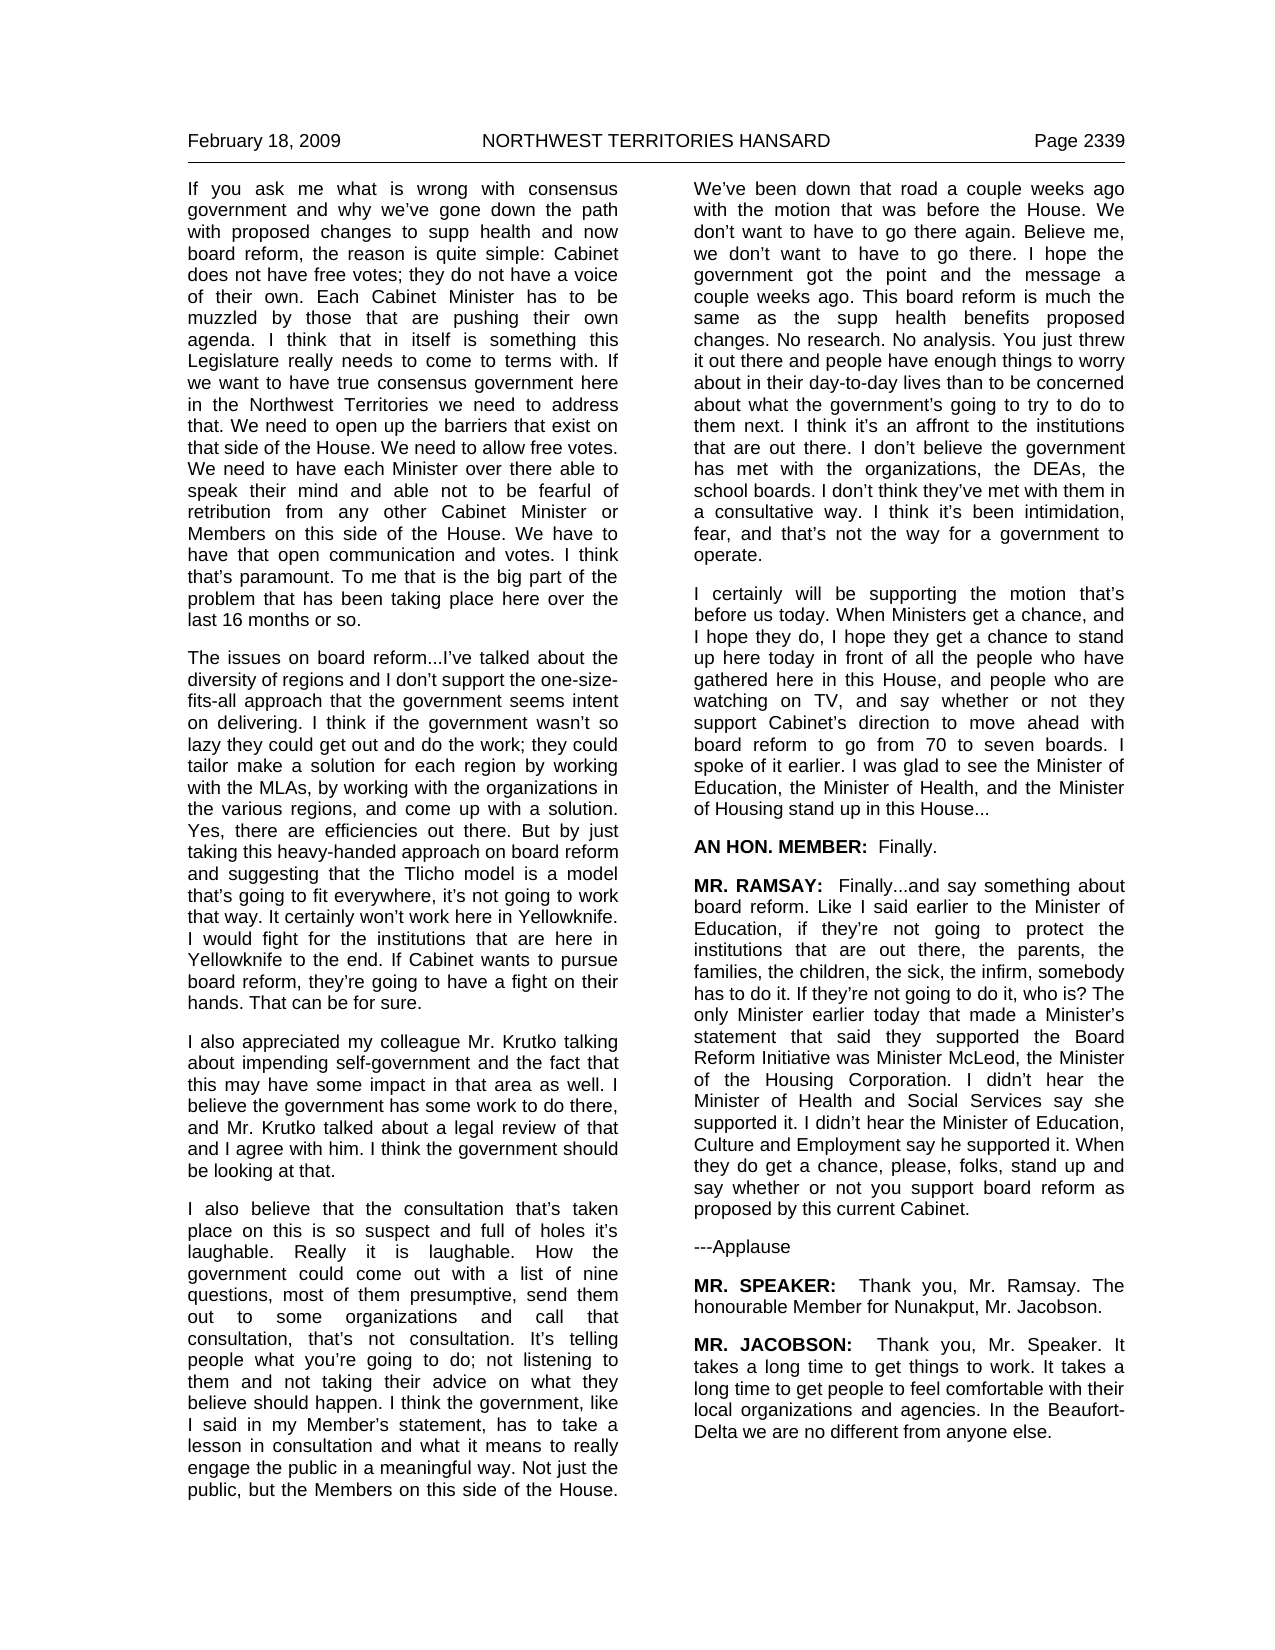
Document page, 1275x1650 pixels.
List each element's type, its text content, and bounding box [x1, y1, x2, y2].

text The issues on board reform...I’ve talked about the diversity of regions and I don’t support the one-size-fits-all approach that the government seems intent on delivering. I think if the government wasn’t so lazy they could get out and do the work; they could tailor make a solution for each region by working with the MLAs, by working with the organizations in the various regions, and come up with a solution. Yes, there are efficiencies out there. But by just taking this heavy-handed approach on board reform and suggesting that the Tlicho model is a model that’s going to fit everywhere, it’s not going to work that way. It certainly won’t work here in Yellowknife. I would fight for the institutions that are here in Yellowknife to the end. If Cabinet wants to pursue board reform, they’re going to have a fight on their hands. That can be for sure. [187, 647, 619, 1014]
text MR. JACOBSON: Thank you, Mr. Speaker. It takes a long time to get things to work. It takes a long time to get people to feel comfortable with their local organizations and agencies. In the Beaufort-Delta we are no different from anyone else. [694, 1334, 1125, 1442]
text I also believe that the consultation that’s taken place on this is so suspect and full of holes it’s laughable. Really it is laughable. How the government could come out with a list of nine questions, most of them presumptive, send them out to some organizations and call that consultation, that’s not consultation. It’s telling people what you’re going to do; not listening to them and not taking their advice on what they believe should happen. I think the government, like I said in my Member’s statement, has to take a lesson in consultation and what it means to really engage the public in a meaningful way. Not just the public, but the Members on this side of the House. We’ve been down that road a couple weeks ago with the motion that was before the House. We don’t want to have to go there again. Believe me, we don’t want to have to go there. I hope the government got the point and the message a couple weeks ago. This board reform is much the same as the supp health benefits proposed changes. No research. No analysis. You just threw it out there and people have enough things to worry about in their day-to-day lives than to be concerned about what the government’s going to try to do to them next. I think it’s an affront to the institutions that are out there. I don’t believe the government has met with the organizations, the DEAs, the school boards. I don’t think they’ve met with them in a consultative way. I think it’s been intimidation, fear, and that’s not the way for a government to operate. [187, 1198, 619, 1500]
text ---Applause [694, 1236, 1125, 1258]
text I certainly will be supporting the motion that’s before us today. When Ministers get a chance, and I hope they do, I hope they get a chance to stand up here today in front of all the people who have gathered here in this House, and people who are watching on TV, and say whether or not they support Cabinet’s direction to move ahead with board reform to go from 70 to seven boards. I spoke of it earlier. I was glad to see the Minister of Education, the Minister of Health, and the Minister of Housing stand up in this House... [694, 582, 1125, 820]
text If you ask me what is wrong with consensus government and why we’ve gone down the path with proposed changes to supp health and now board reform, the reason is quite simple: Cabinet does not have free votes; they do not have a voice of their own. Each Cabinet Minister has to be muzzled by those that are pushing their own agenda. I think that in itself is something this Legislature really needs to come to terms with. If we want to have true consensus government here in the Northwest Territories we need to address that. We need to open up the barriers that exist on that side of the House. We need to allow free votes. We need to have each Minister over there able to speak their mind and able not to be fearful of retribution from any other Cabinet Minister or Members on this side of the House. We have to have that open communication and votes. I think that’s paramount. To me that is the big part of the problem that has been taking place here over the last 16 months or so. [187, 178, 619, 631]
text I also appreciated my colleague Mr. Krutko talking about impending self-government and the fact that this may have some impact in that area as well. I believe the government has some work to do there, and Mr. Krutko talked about a legal review of that and I agree with him. I think the government should be looking at that. [187, 1030, 619, 1181]
text I also believe that the consultation that’s taken place on this is so suspect and full of holes it’s laughable. Really it is laughable. How the government could come out with a list of nine questions, most of them presumptive, send them out to some organizations and call that consultation, that’s not consultation. It’s telling people what you’re going to do; not listening to them and not taking their advice on what they believe should happen. I think the government, like I said in my Member’s statement, has to take a lesson in consultation and what it means to really engage the public in a meaningful way. Not just the public, but the Members on this side of the House. We’ve been down that road a couple weeks ago with the motion that was before the House. We don’t want to have to go there again. Believe me, we don’t want to have to go there. I hope the government got the point and the message a couple weeks ago. This board reform is much the same as the supp health benefits proposed changes. No research. No analysis. You just threw it out there and people have enough things to worry about in their day-to-day lives than to be concerned about what the government’s going to try to do to them next. I think it’s an affront to the institutions that are out there. I don’t believe the government has met with the organizations, the DEAs, the school boards. I don’t think they’ve met with them in a consultative way. I think it’s been intimidation, fear, and that’s not the way for a government to operate. [694, 178, 1125, 566]
text MR. RAMSAY: Finally...and say something about board reform. Like I said earlier to the Minister of Education, if they’re not going to protect the institutions that are out there, the parents, the families, the children, the sick, the infirm, somebody has to do it. If they’re not going to do it, who is? The only Minister earlier today that made a Minister’s statement that said they supported the Board Reform Initiative was Minister McLeod, the Minister of the Housing Corporation. I didn’t hear the Minister of Health and Social Services say she supported it. I didn’t hear the Minister of Education, Culture and Employment say he supported it. When they do get a chance, please, folks, stand up and say whether or not you support board reform as proposed by this current Cabinet. [694, 874, 1125, 1219]
text MR. SPEAKER: Thank you, Mr. Ramsay. The honourable Member for Nunakput, Mr. Jacobson. [694, 1274, 1125, 1318]
text AN HON. MEMBER: Finally. [694, 836, 1125, 858]
